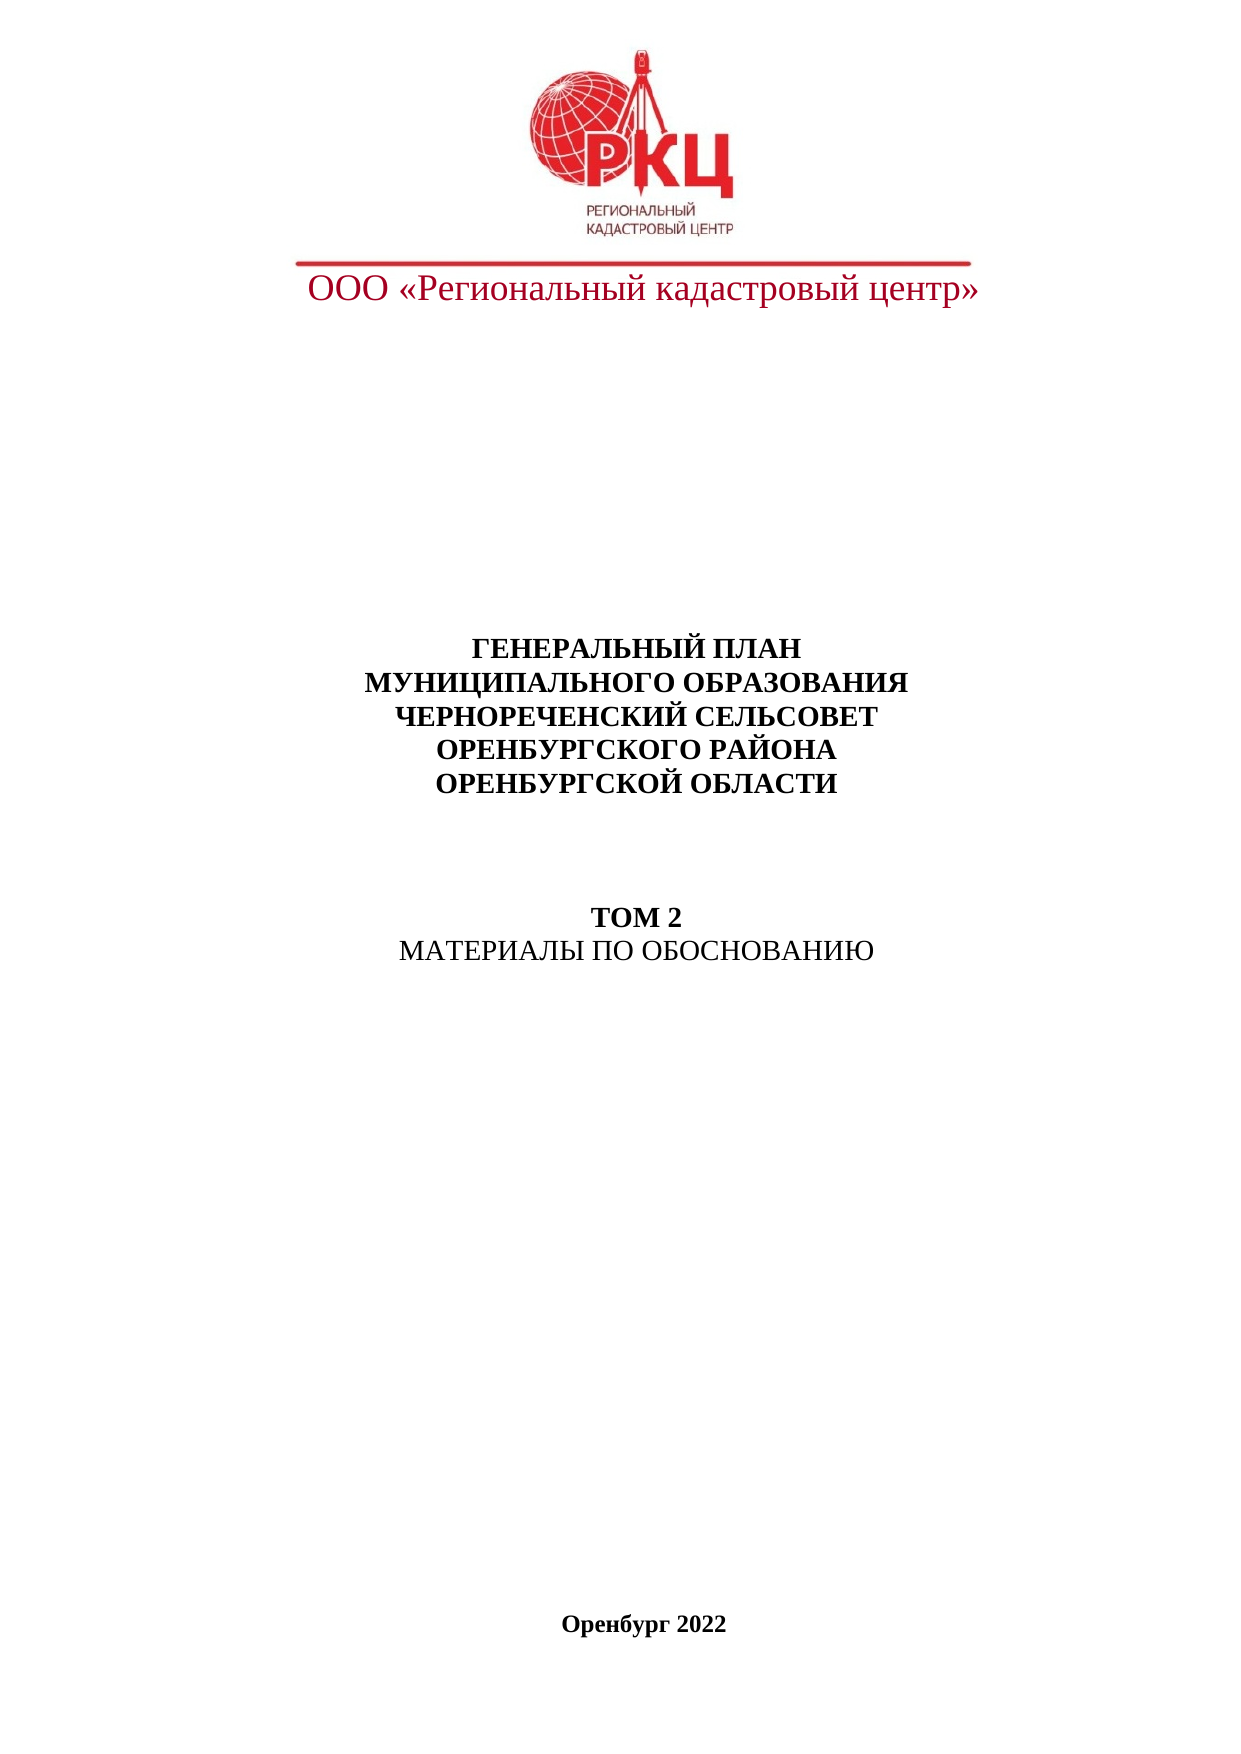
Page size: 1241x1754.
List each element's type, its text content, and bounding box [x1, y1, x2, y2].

text МАТЕРИАЛЫ ПО ОБОСНОВАНИЮ [118, 933, 1154, 967]
text ГЕНЕРАЛЬНЫЙ ПЛАН [118, 632, 1154, 665]
text ОРЕНБУРГСКОЙ ОБЛАСТИ [118, 766, 1154, 799]
text ТОМ 2 [118, 900, 1154, 933]
text ОРЕНБУРГСКОГО РАЙОНА [118, 732, 1154, 766]
text ЧЕРНОРЕЧЕНСКИЙ СЕЛЬСОВЕТ [118, 699, 1154, 732]
text МУНИЦИПАЛЬНОГО ОБРАЗОВАНИЯ [118, 665, 1154, 699]
text Оренбург 2022 [118, 1609, 1169, 1638]
text ООО «Региональный кадастровый центр» [118, 266, 1169, 309]
picture [286, 39, 984, 266]
